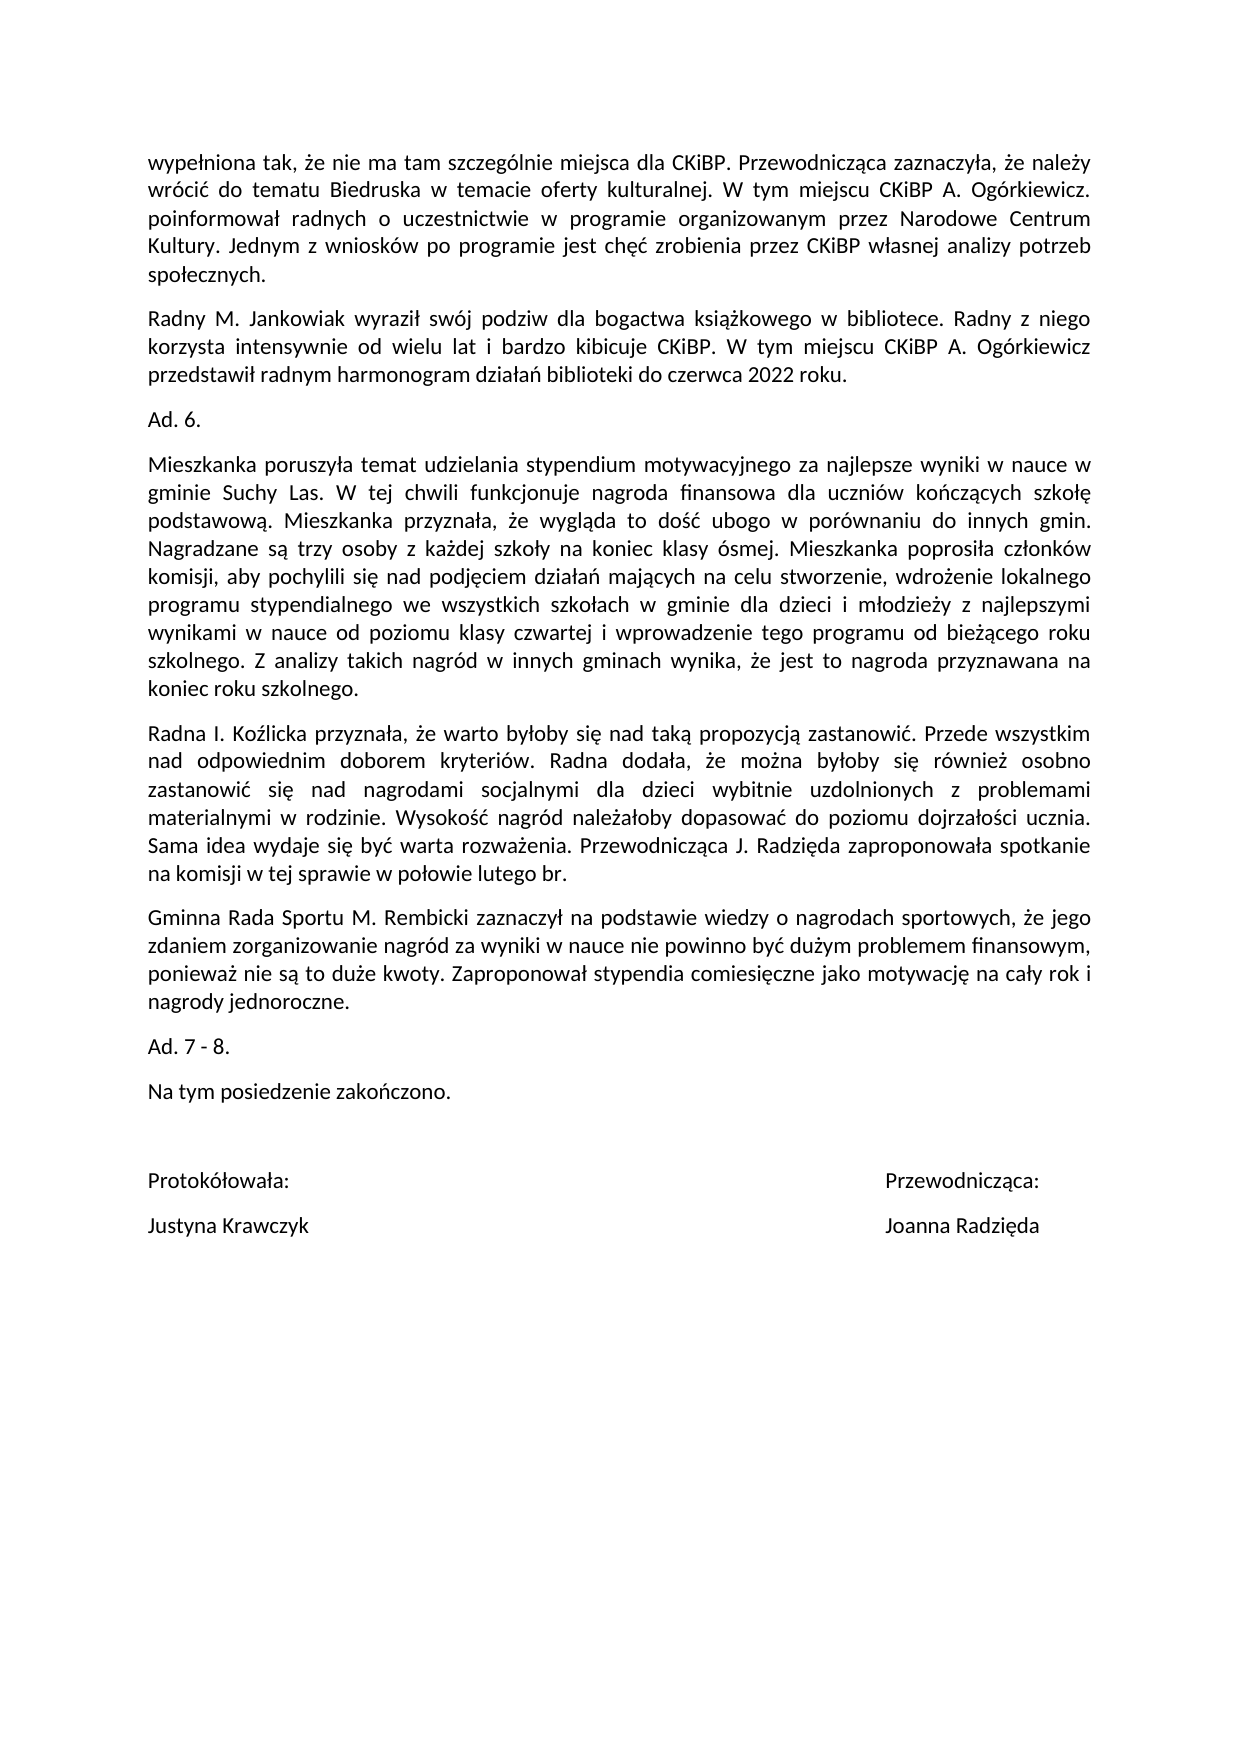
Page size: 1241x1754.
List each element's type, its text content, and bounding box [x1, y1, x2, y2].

text Justyna Krawczyk Joanna Radzięda [148, 1211, 1093, 1239]
text Mieszkanka poruszyła temat udzielania stypendium motywacyjnego za najlepsze wyniki w nauce w gminie Suchy Las. W tej chwili funkcjonuje nagroda finansowa dla uczniów kończących szkołę podstawową. Mieszkanka przyznała, że wygląda to dość ubogo w porównaniu do innych gmin. Nagradzane są trzy osoby z każdej szkoły na koniec klasy ósmej. Mieszkanka poprosiła członków komisji, aby pochylili się nad podjęciem działań mających na celu stworzenie, wdrożenie lokalnego programu stypendialnego we wszystkich szkołach w gminie dla dzieci i młodzieży z najlepszymi wynikami w nauce od poziomu klasy czwartej i wprowadzenie tego programu od bieżącego roku szkolnego. Z analizy takich nagród w innych gminach wynika, że jest to nagroda przyznawana na koniec roku szkolnego. [148, 450, 1093, 702]
text Gminna Rada Sportu M. Rembicki zaznaczył na podstawie wiedzy o nagrodach sportowych, że jego zdaniem zorganizowanie nagród za wyniki w nauce nie powinno być dużym problemem finansowym, ponieważ nie są to duże kwoty. Zaproponował stypendia comiesięczne jako motywację na cały rok i nagrody jednoroczne. [148, 903, 1093, 1016]
text Protokółowała: Przewodnicząca: [148, 1166, 1093, 1194]
text Radny M. Jankowiak wyraził swój podziw dla bogactwa książkowego w bibliotece. Radny z niego korzysta intensywnie od wielu lat i bardzo kibicuje CKiBP. W tym miejscu CKiBP A. Ogórkiewicz przedstawił radnym harmonogram działań biblioteki do czerwca 2022 roku. [148, 304, 1093, 388]
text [148, 148, 1093, 288]
text Ad. 7 - 8. [148, 1032, 1093, 1060]
text Ad. 6. [148, 405, 1093, 433]
text Na tym posiedzenie zakończono. [148, 1077, 1093, 1105]
text Radna I. Koźlicka przyznała, że warto byłoby się nad taką propozycją zastanowić. Przede wszystkim nad odpowiednim doborem kryteriów. Radna dodała, że można byłoby się również osobno zastanowić się nad nagrodami socjalnymi dla dzieci wybitnie uzdolnionych z problemami materialnymi w rodzinie. Wysokość nagród należałoby dopasować do poziomu dojrzałości ucznia. Sama idea wydaje się być warta rozważenia. Przewodnicząca J. Radzięda zaproponowała spotkanie na komisji w tej sprawie w połowie lutego br. [148, 719, 1093, 887]
